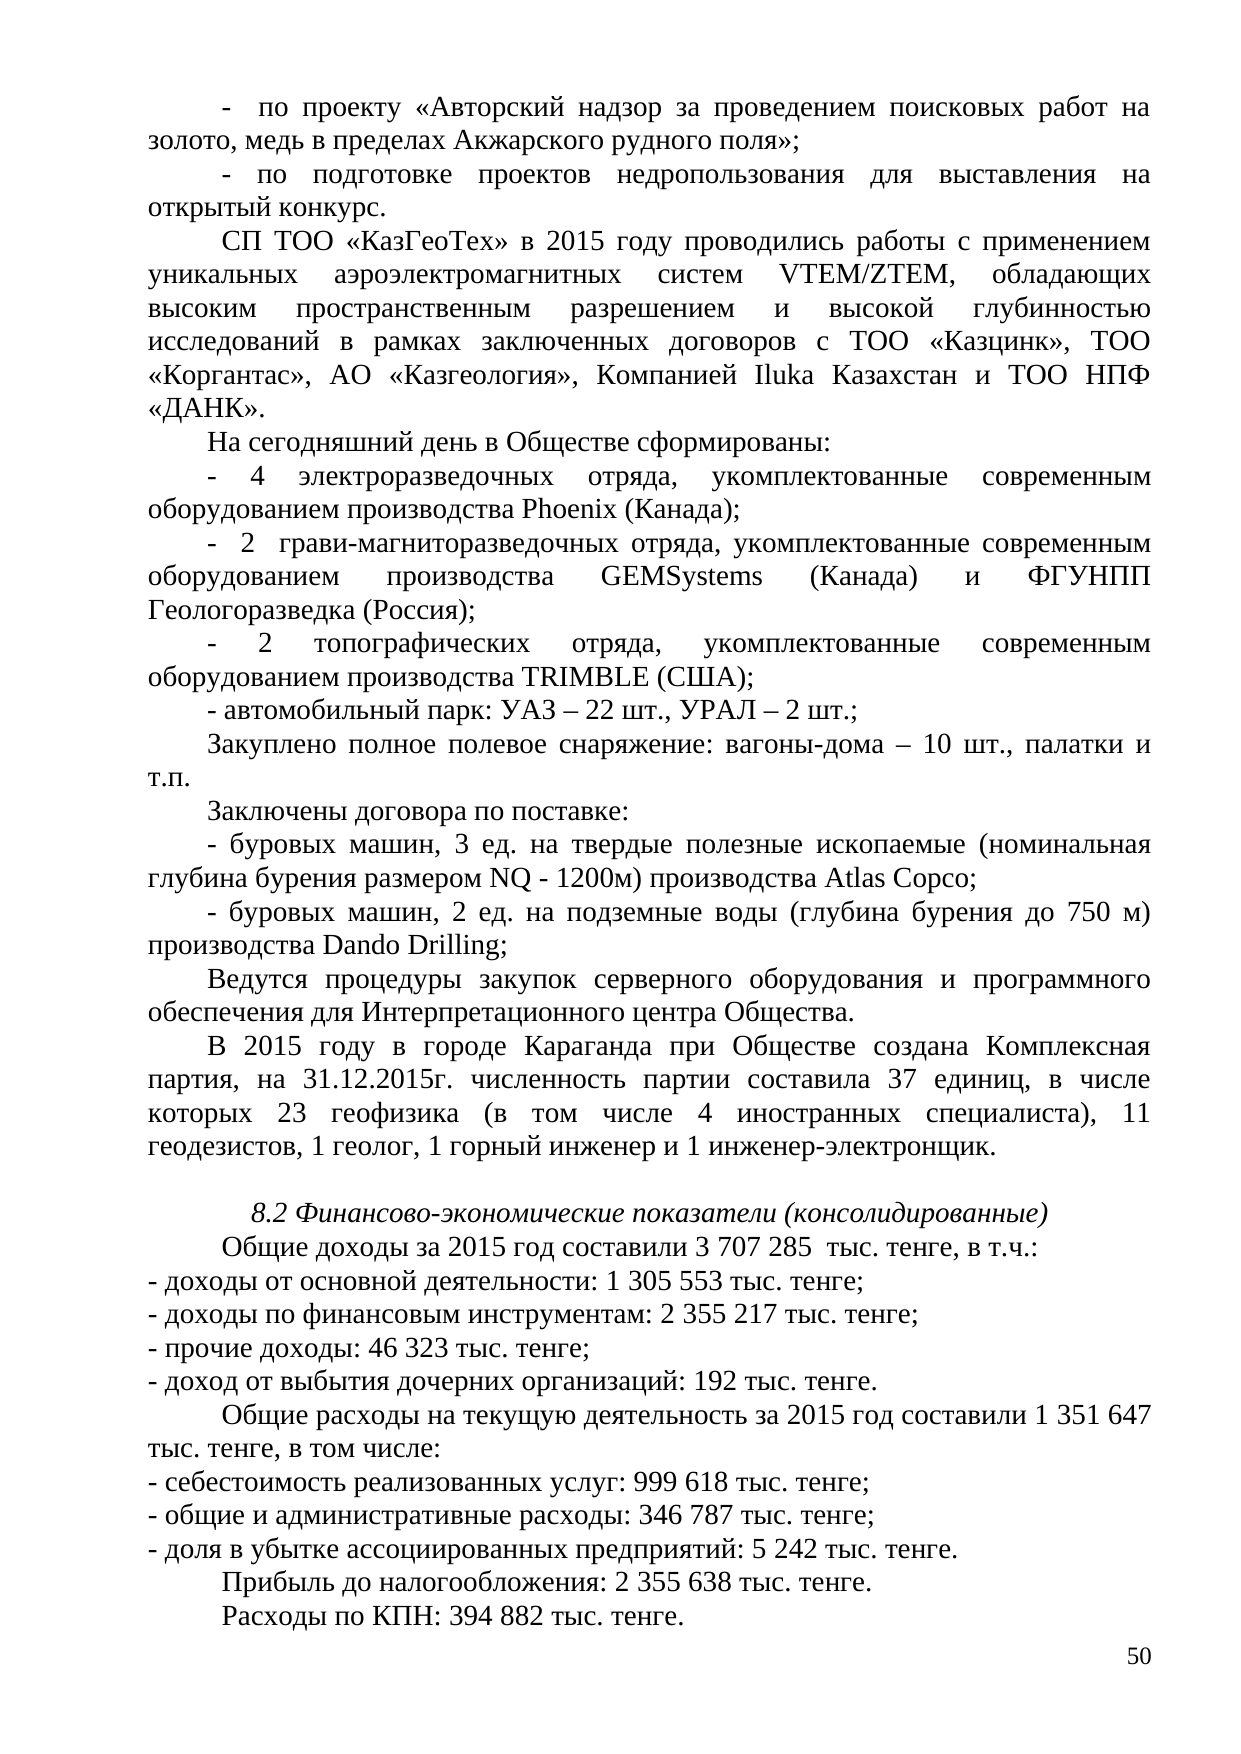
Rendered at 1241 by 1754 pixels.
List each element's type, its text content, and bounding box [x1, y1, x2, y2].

text - доход от выбытия дочерних организаций: 192 тыс. тенге. [148, 1363, 1152, 1397]
text - буровых машин, 3 ед. на твердые полезные ископаемые (номинальная глубина бурения размером NQ - 1200м) производства Atlas Copco; [148, 827, 1152, 894]
text Прибыль до налогообложения: 2 355 638 тыс. тенге. [148, 1564, 1152, 1598]
text В 2015 году в городе Караганда при Обществе создана Комплексная партия, на 31.12.2015г. численность партии составила 37 единиц, в числе которых 23 геофизика (в том числе 4 иностранных специалиста), 11 геодезистов, 1 геолог, 1 горный инженер и 1 инженер-электронщик. [148, 1028, 1152, 1162]
text Заключены договора по поставке: [148, 793, 1152, 827]
text - 2 грави-магниторазведочных отряда, укомплектованные современным оборудованием производства GEMSystems (Канада) и ФГУНПП Геологоразведка (Россия); [148, 525, 1152, 625]
text - автомобильный парк: УАЗ – 22 шт., УРАЛ – 2 шт.; [148, 692, 1152, 726]
text Закуплено полное полевое снаряжение: вагоны-дома – 10 шт., палатки и т.п. [148, 726, 1152, 793]
text Расходы по КПН: 394 882 тыс. тенге. [148, 1598, 1152, 1632]
text - себестоимость реализованных услуг: 999 618 тыс. тенге; [148, 1464, 1152, 1497]
text - доходы по финансовым инструментам: 2 355 217 тыс. тенге; [148, 1296, 1152, 1330]
text - по проекту «Авторский надзор за проведением поисковых работ на золото, медь в пределах Акжарского рудного поля»; [148, 89, 1152, 156]
text Общие расходы на текущую деятельность за 2015 год составили 1 351 647 тыс. тенге, в том числе: [148, 1397, 1152, 1464]
text - общие и административные расходы: 346 787 тыс. тенге; [148, 1497, 1152, 1531]
text 8.2 Финансово-экономические показатели (консолидированные) [148, 1196, 1152, 1229]
text - по подготовке проектов недропользования для выставления на открытый конкурс. [148, 156, 1152, 223]
text - буровых машин, 2 ед. на подземные воды (глубина бурения до 750 м) производства Dando Drilling; [148, 894, 1152, 961]
text - 2 топографических отряда, укомплектованные современным оборудованием производства TRIMBLE (США); [148, 625, 1152, 692]
text - доля в убытке ассоциированных предприятий: 5 242 тыс. тенге. [148, 1531, 1152, 1564]
text СП ТОО «КазГеоТех» в 2015 году проводились работы с применением уникальных аэроэлектромагнитных систем VTEM/ZTEM, обладающих высоким пространственным разрешением и высокой глубинностью исследований в рамках заключенных договоров с ТОО «Казцинк», ТОО «Коргантас», АО «Казгеология», Компанией Iluka Казахстан и ТОО НПФ «ДАНК». [148, 223, 1152, 424]
text Общие доходы за 2015 год составили 3 707 285 тыс. тенге, в т.ч.: [148, 1229, 1152, 1263]
text На сегодняшний день в Обществе сформированы: [148, 424, 1152, 458]
text Ведутся процедуры закупок серверного оборудования и программного обеспечения для Интерпретационного центра Общества. [148, 961, 1152, 1028]
text - прочие доходы: 46 323 тыс. тенге; [148, 1330, 1152, 1363]
text - 4 электроразведочных отряда, укомплектованные современным оборудованием производства Phoenix (Канада); [148, 458, 1152, 525]
text - доходы от основной деятельности: 1 305 553 тыс. тенге; [148, 1263, 1152, 1296]
